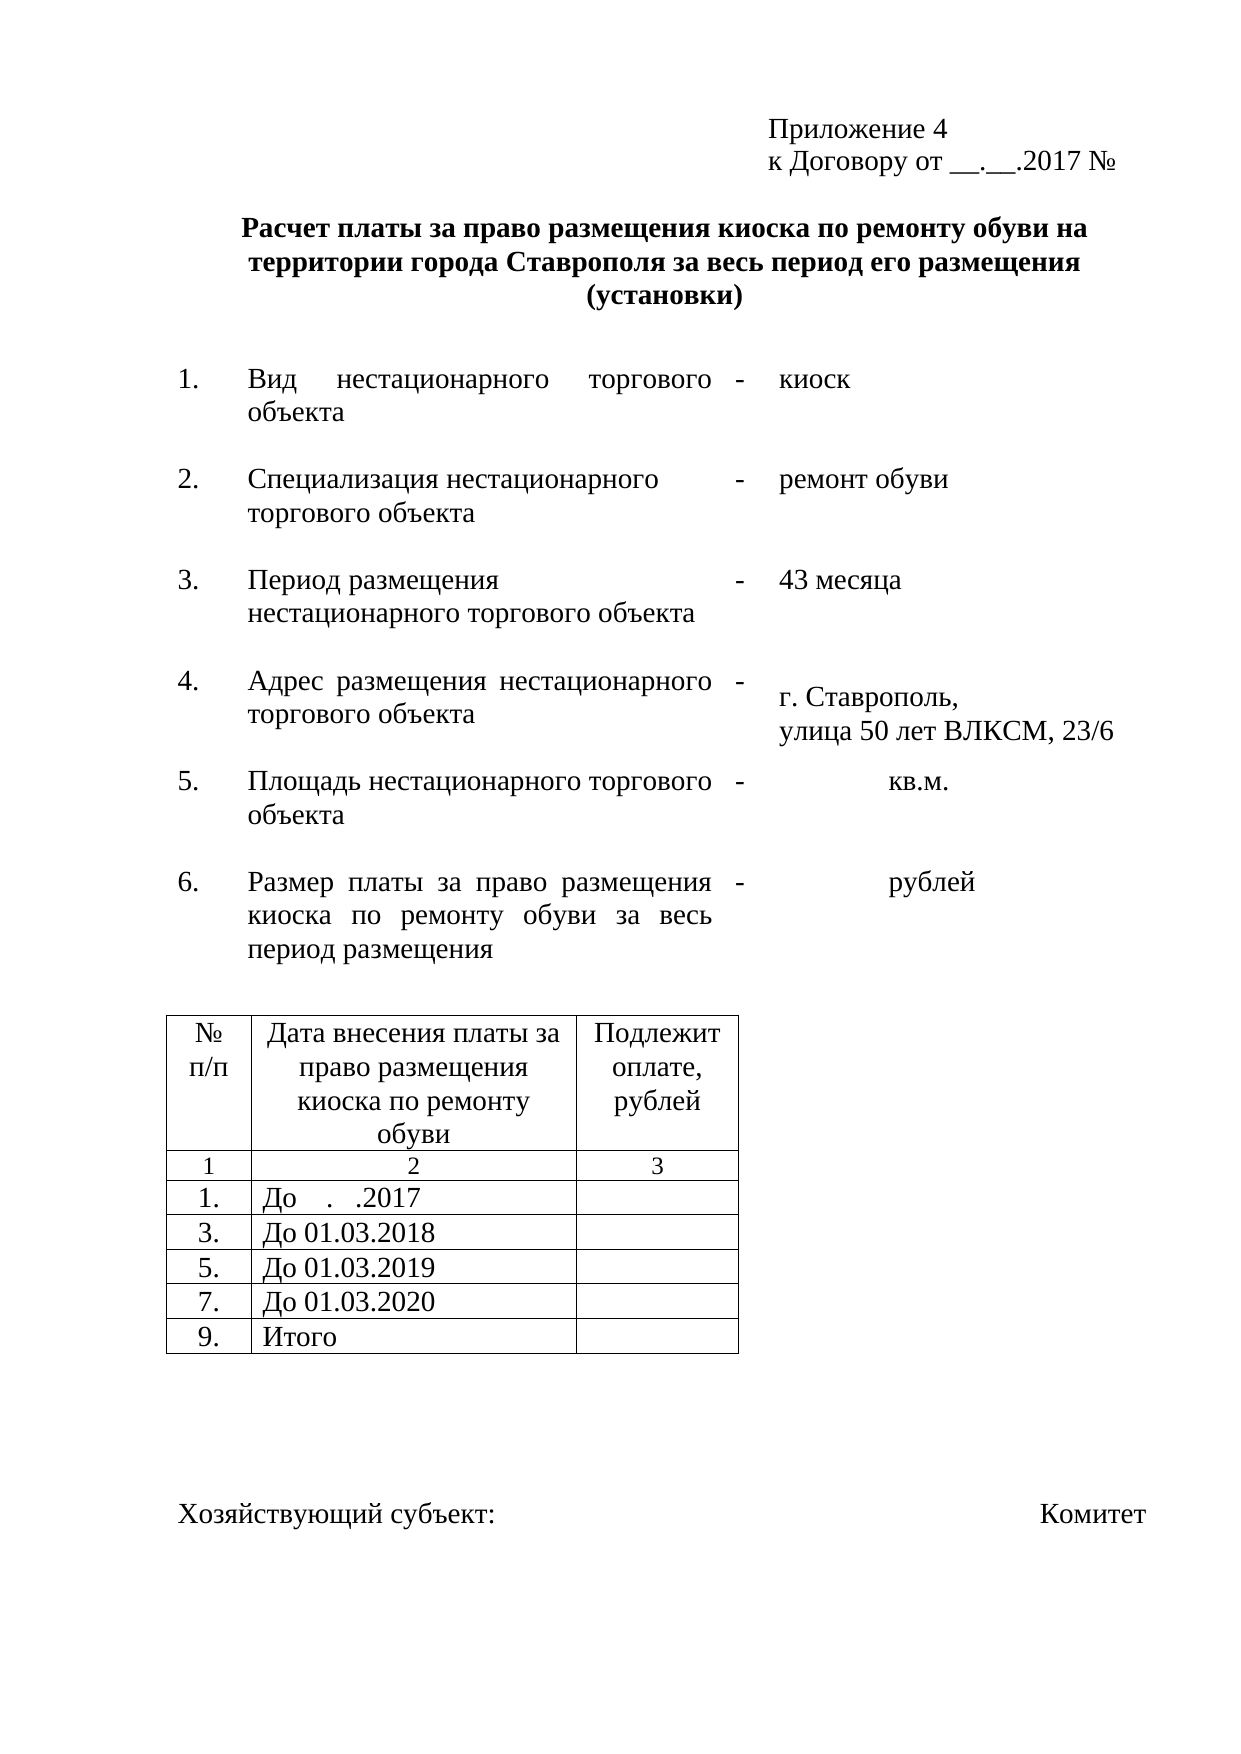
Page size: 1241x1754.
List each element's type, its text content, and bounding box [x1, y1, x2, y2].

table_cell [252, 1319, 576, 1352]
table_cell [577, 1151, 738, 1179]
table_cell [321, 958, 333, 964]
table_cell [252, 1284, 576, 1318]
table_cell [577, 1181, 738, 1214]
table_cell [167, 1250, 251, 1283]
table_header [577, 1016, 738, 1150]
text Приложение 4 [768, 118, 1152, 143]
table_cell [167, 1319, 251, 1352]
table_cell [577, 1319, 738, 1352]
text к Договору от __.__.2017 № [177, 143, 1152, 177]
text Расчет платы за право размещения киоска по ремонту обуви на территории города Ставрополя за весь период его размещения (установки) [177, 210, 1152, 311]
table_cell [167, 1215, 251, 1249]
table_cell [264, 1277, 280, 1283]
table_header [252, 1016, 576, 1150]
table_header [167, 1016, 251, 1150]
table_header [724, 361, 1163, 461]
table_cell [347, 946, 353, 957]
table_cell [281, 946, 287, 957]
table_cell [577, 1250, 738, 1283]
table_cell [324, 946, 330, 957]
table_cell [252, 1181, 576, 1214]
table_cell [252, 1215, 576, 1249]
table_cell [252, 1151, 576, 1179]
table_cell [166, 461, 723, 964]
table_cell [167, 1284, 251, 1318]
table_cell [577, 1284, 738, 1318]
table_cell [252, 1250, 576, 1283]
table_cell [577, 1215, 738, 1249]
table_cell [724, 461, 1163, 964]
text Хозяйствующий субъект: Комитет [177, 1503, 1152, 1528]
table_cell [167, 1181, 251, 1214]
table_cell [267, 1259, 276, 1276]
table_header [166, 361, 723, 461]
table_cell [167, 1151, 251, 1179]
